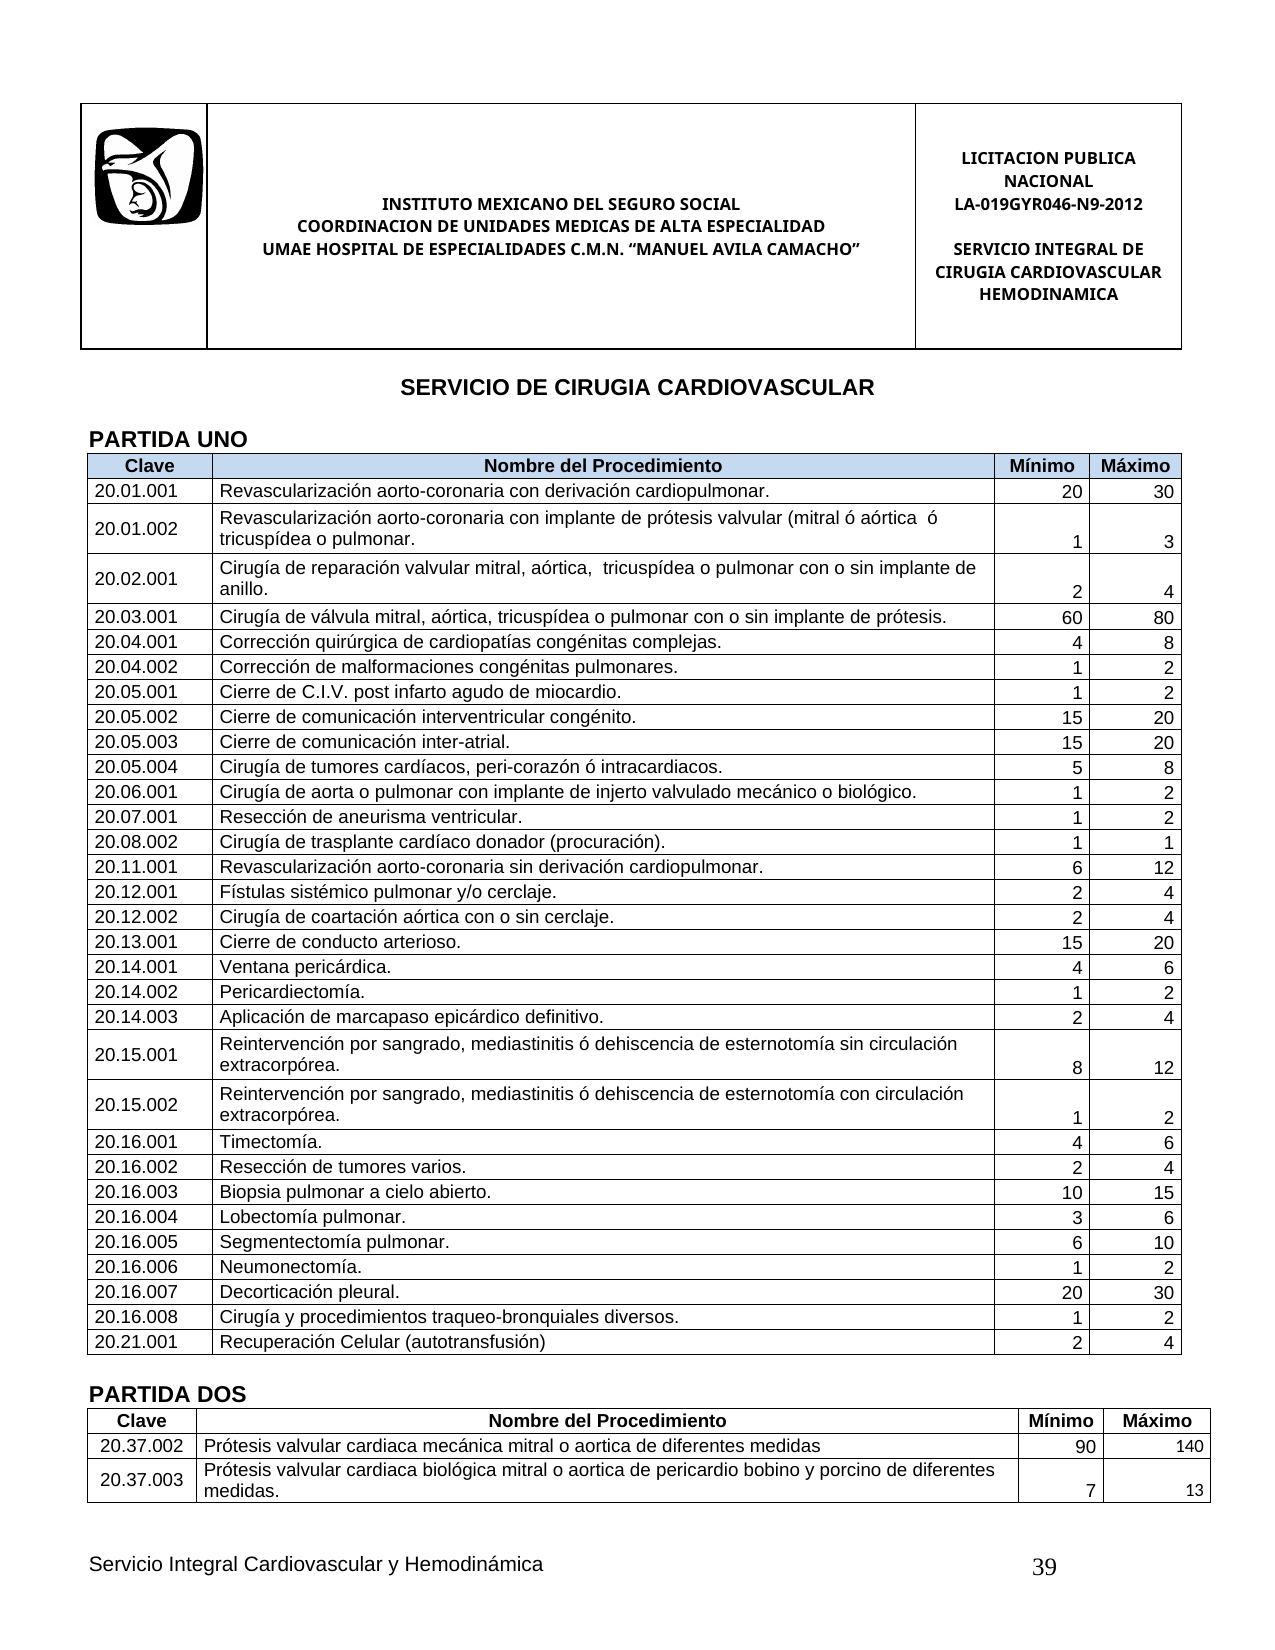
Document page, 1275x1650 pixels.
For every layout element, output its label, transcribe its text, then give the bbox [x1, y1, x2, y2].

table_cell 2 [1090, 680, 1181, 704]
table_cell 1 [995, 680, 1089, 704]
table_cell Ventana pericárdica. [213, 955, 994, 979]
table_cell 20.14.002 [88, 980, 212, 1004]
table_cell 3 [1090, 504, 1181, 553]
table_cell Cirugía de reparación valvular mitral, aórtica, tricuspídea o pulmonar con o sin implante de anillo. [213, 554, 994, 603]
table_cell 20.12.001 [88, 880, 212, 904]
table_cell Corrección quirúrgica de cardiopatías congénitas complejas. [213, 630, 994, 654]
table_cell 20.05.002 [88, 705, 212, 729]
table_cell 12 [1090, 855, 1181, 879]
table_cell Resección de tumores varios. [213, 1155, 994, 1179]
table_cell 20.16.002 [88, 1155, 212, 1179]
table_cell Aplicación de marcapaso epicárdico definitivo. [213, 1005, 994, 1029]
table_cell 2 [1090, 1255, 1181, 1279]
table_cell 80 [1090, 604, 1181, 629]
table_cell 20 [995, 479, 1089, 503]
table_cell 20.37.002 [88, 1434, 196, 1457]
table_cell 10 [1090, 1230, 1181, 1254]
table_cell 2 [1090, 1080, 1181, 1129]
table_header Mínimo [995, 454, 1089, 478]
table_cell 20.16.001 [88, 1130, 212, 1154]
table_cell 20.16.005 [88, 1230, 212, 1254]
table_cell 6 [1090, 1205, 1181, 1229]
table_cell Resección de aneurisma ventricular. [213, 805, 994, 829]
table_cell 30 [1090, 1280, 1181, 1304]
table_cell 12 [1090, 1030, 1181, 1079]
table_cell 20.14.003 [88, 1005, 212, 1029]
table_cell 6 [995, 855, 1089, 879]
table_cell 13 [1104, 1459, 1210, 1502]
table_cell 1 [995, 1080, 1089, 1129]
table_cell 20.16.006 [88, 1255, 212, 1279]
table_cell 20 [1090, 730, 1181, 754]
table_cell 20.04.001 [88, 630, 212, 654]
table_cell 20.16.003 [88, 1180, 212, 1204]
table_cell 20.12.002 [88, 905, 212, 929]
table_cell Recuperación Celular (autotransfusión) [213, 1330, 994, 1354]
table_cell 1 [995, 805, 1089, 829]
table_cell 20.05.001 [88, 680, 212, 704]
table_cell 1 [995, 1255, 1089, 1279]
table_cell 20.15.001 [88, 1030, 212, 1079]
table_cell Corrección de malformaciones congénitas pulmonares. [213, 655, 994, 679]
table_cell 20.13.001 [88, 930, 212, 954]
table_cell 4 [995, 630, 1089, 654]
table_cell Reintervención por sangrado, mediastinitis ó dehiscencia de esternotomía con circulación extracorpórea. [213, 1080, 994, 1129]
table_cell Cirugía y procedimientos traqueo-bronquiales diversos. [213, 1305, 994, 1329]
table_cell 20.02.001 [88, 554, 212, 603]
table_cell 4 [1090, 905, 1181, 929]
table_cell 15 [995, 730, 1089, 754]
table_cell 20.01.001 [88, 479, 212, 503]
table_cell Revascularización aorto-coronaria con derivación cardiopulmonar. [213, 479, 994, 503]
table_cell 60 [995, 604, 1089, 629]
table_cell 2 [1090, 1305, 1181, 1329]
table_cell 20.37.003 [88, 1459, 196, 1502]
table_cell 20.08.002 [88, 830, 212, 854]
table_cell 1 [1090, 830, 1181, 854]
table_cell Reintervención por sangrado, mediastinitis ó dehiscencia de esternotomía sin circulación extracorpórea. [213, 1030, 994, 1079]
table_cell 2 [1090, 780, 1181, 804]
table_cell 1 [995, 980, 1089, 1004]
table_cell 20.05.003 [88, 730, 212, 754]
table_cell 2 [1090, 980, 1181, 1004]
table_cell 6 [1090, 1130, 1181, 1154]
table_cell Cirugía de aorta o pulmonar con implante de injerto valvulado mecánico o biológico. [213, 780, 994, 804]
table_cell Cierre de comunicación inter-atrial. [213, 730, 994, 754]
table_cell 1 [995, 504, 1089, 553]
table_header Nombre del Procedimiento [197, 1409, 1018, 1432]
table_header Máximo [1090, 454, 1181, 478]
table_cell 30 [1090, 479, 1181, 503]
table_header Nombre del Procedimiento [213, 454, 994, 478]
table_cell 20.07.001 [88, 805, 212, 829]
table_cell Cierre de conducto arterioso. [213, 930, 994, 954]
table_cell 2 [995, 880, 1089, 904]
table_cell 20 [1090, 930, 1181, 954]
table_cell 4 [1090, 1005, 1181, 1029]
table_cell 20.03.001 [88, 604, 212, 629]
table_cell 4 [995, 955, 1089, 979]
table_cell 20.16.007 [88, 1280, 212, 1304]
table_cell 4 [1090, 554, 1181, 603]
table_cell 20.21.001 [88, 1330, 212, 1354]
table_cell Biopsia pulmonar a cielo abierto. [213, 1180, 994, 1204]
table_cell 8 [1090, 755, 1181, 779]
table_cell 10 [995, 1180, 1089, 1204]
table_cell 4 [1090, 1330, 1181, 1354]
text PARTIDA UNO [89, 426, 1186, 453]
table_cell Segmentectomía pulmonar. [213, 1230, 994, 1254]
table_cell 20.11.001 [88, 855, 212, 879]
table_cell 20.16.008 [88, 1305, 212, 1329]
table_cell Revascularización aorto-coronaria sin derivación cardiopulmonar. [213, 855, 994, 879]
table_header Clave [88, 1409, 196, 1432]
table_cell 20 [995, 1280, 1089, 1304]
table_cell 140 [1104, 1434, 1210, 1457]
table_cell Lobectomía pulmonar. [213, 1205, 994, 1229]
table_cell Cirugía de válvula mitral, aórtica, tricuspídea o pulmonar con o sin implante de prótesis. [213, 604, 994, 629]
table_cell 4 [1090, 1155, 1181, 1179]
table_cell Decorticación pleural. [213, 1280, 994, 1304]
table_cell 15 [995, 930, 1089, 954]
table_cell Cierre de comunicación interventricular congénito. [213, 705, 994, 729]
table_cell 1 [995, 830, 1089, 854]
table_cell 5 [995, 755, 1089, 779]
table_cell 20.05.004 [88, 755, 212, 779]
table_cell 90 [1019, 1434, 1103, 1457]
table_cell 2 [995, 554, 1089, 603]
table_cell 15 [995, 705, 1089, 729]
table_cell Revascularización aorto-coronaria con implante de prótesis valvular (mitral ó aórtica ó tricuspídea o pulmonar. [213, 504, 994, 553]
table_cell 20.06.001 [88, 780, 212, 804]
table_cell Prótesis valvular cardiaca biológica mitral o aortica de pericardio bobino y porcino de diferentes medidas. [197, 1459, 1018, 1502]
table_cell Fístulas sistémico pulmonar y/o cerclaje. [213, 880, 994, 904]
table_cell 7 [1019, 1459, 1103, 1502]
table_cell 20.14.001 [88, 955, 212, 979]
table_header Clave [88, 454, 212, 478]
table_cell 2 [1090, 655, 1181, 679]
table_cell 3 [995, 1205, 1089, 1229]
table_header Máximo [1104, 1409, 1210, 1432]
table_cell 1 [995, 780, 1089, 804]
text PARTIDA DOS [89, 1381, 1186, 1407]
table_cell 6 [1090, 955, 1181, 979]
table_cell 4 [1090, 880, 1181, 904]
table_cell Prótesis valvular cardiaca mecánica mitral o aortica de diferentes medidas [197, 1434, 1018, 1457]
table_cell 1 [995, 655, 1089, 679]
table_cell Cirugía de tumores cardíacos, peri-corazón ó intracardiacos. [213, 755, 994, 779]
picture [91, 127, 206, 227]
table_cell Cirugía de coartación aórtica con o sin cerclaje. [213, 905, 994, 929]
table_cell Cierre de C.I.V. post infarto agudo de miocardio. [213, 680, 994, 704]
table_cell 2 [995, 1155, 1089, 1179]
table_cell 20.16.004 [88, 1205, 212, 1229]
table_cell 4 [995, 1130, 1089, 1154]
table_cell 2 [995, 1005, 1089, 1029]
table_header Mínimo [1019, 1409, 1103, 1432]
table_cell 15 [1090, 1180, 1181, 1204]
table_cell 20.04.002 [88, 655, 212, 679]
table_cell 2 [1090, 805, 1181, 829]
table_cell 20 [1090, 705, 1181, 729]
table_cell Neumonectomía. [213, 1255, 994, 1279]
table_cell 8 [995, 1030, 1089, 1079]
table_cell Cirugía de trasplante cardíaco donador (procuración). [213, 830, 994, 854]
table_cell 8 [1090, 630, 1181, 654]
table_cell 20.01.002 [88, 504, 212, 553]
table_cell Pericardiectomía. [213, 980, 994, 1004]
text SERVICIO DE CIRUGIA CARDIOVASCULAR [89, 374, 1186, 400]
table_cell 2 [995, 1330, 1089, 1354]
table_cell 6 [995, 1230, 1089, 1254]
table_cell 2 [995, 905, 1089, 929]
table_cell 1 [995, 1305, 1089, 1329]
table_cell 20.15.002 [88, 1080, 212, 1129]
table_cell Timectomía. [213, 1130, 994, 1154]
